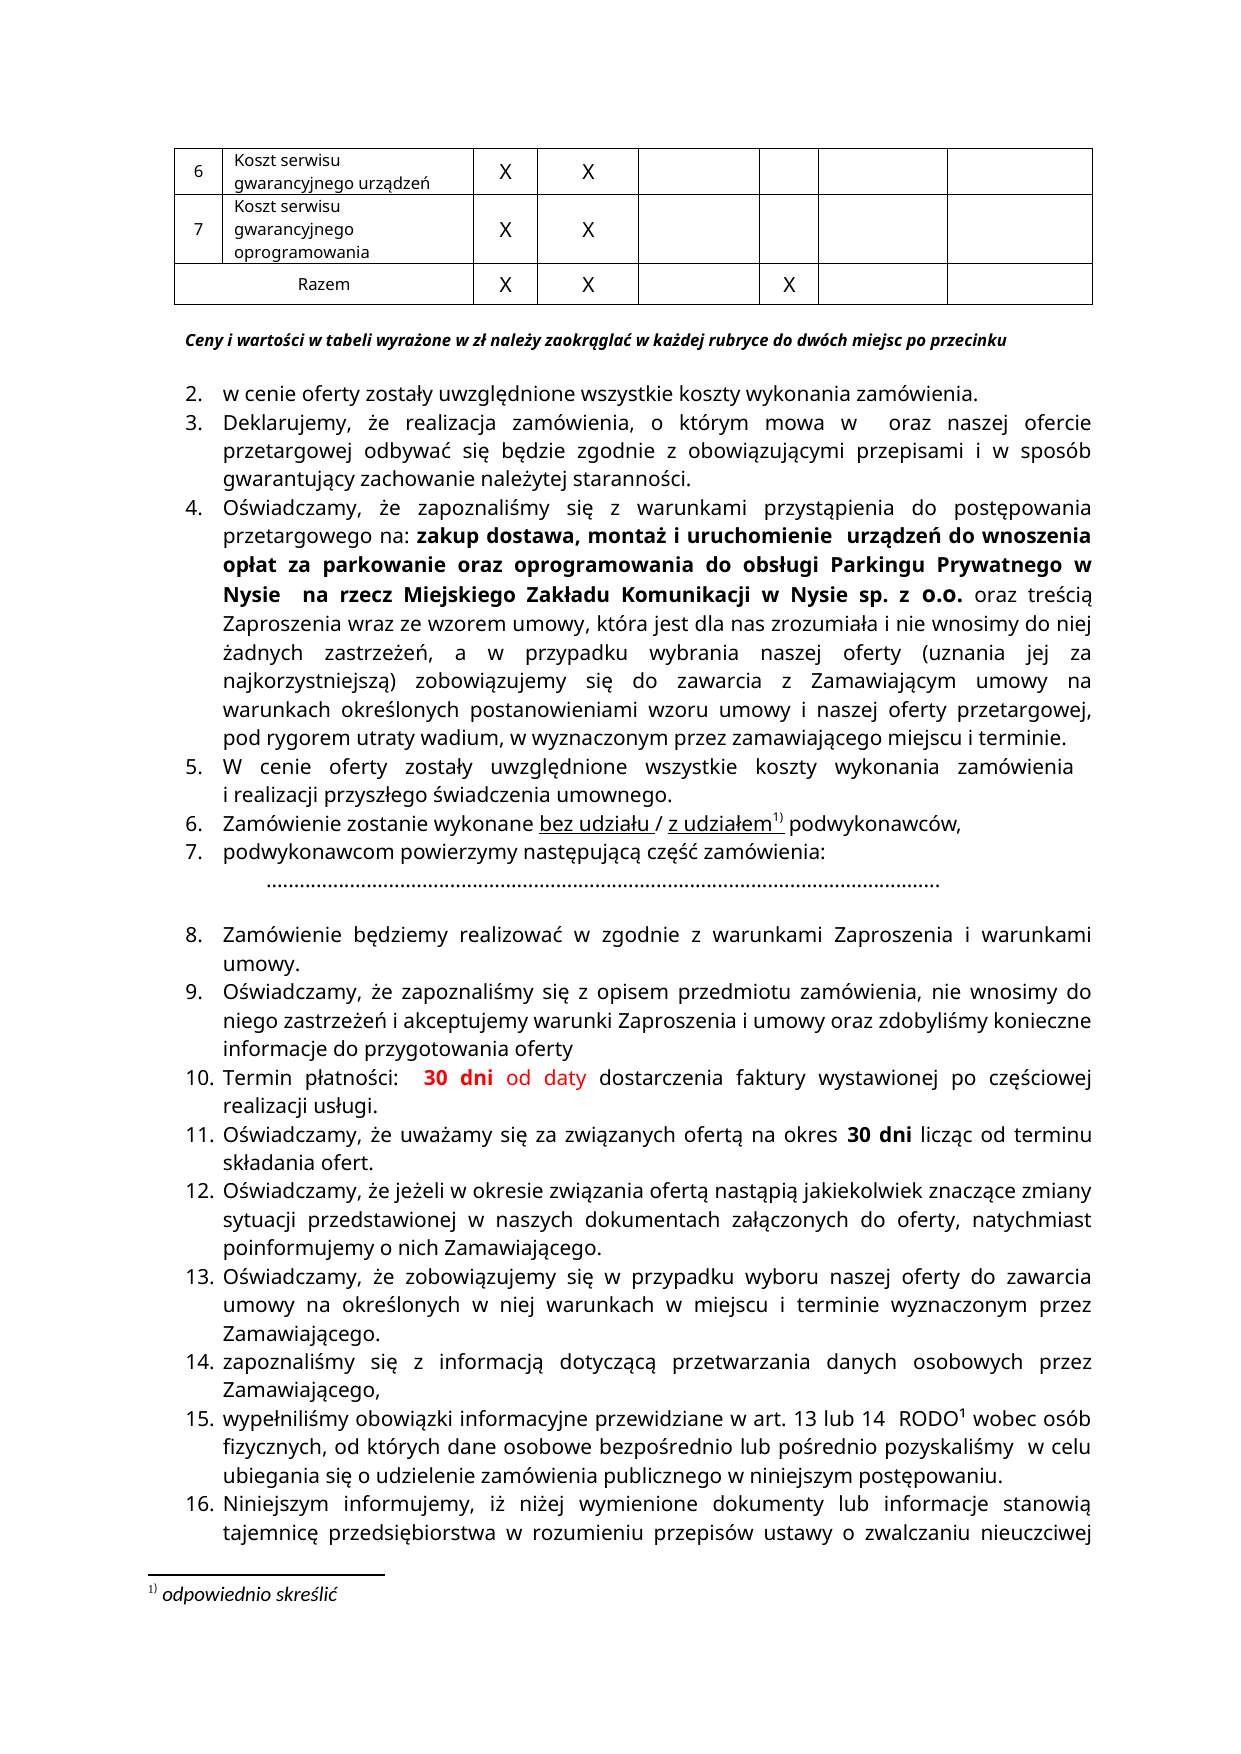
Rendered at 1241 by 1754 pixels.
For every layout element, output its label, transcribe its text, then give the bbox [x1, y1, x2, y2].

list Termin płatności: 30 dni od daty dostarczenia faktury wystawionej po częściowej realizacji usługi. [185, 1063, 1093, 1120]
list zapoznaliśmy się z informacją dotyczącą przetwarzania danych osobowych przez Zamawiającego, [185, 1347, 1093, 1404]
table_cell X [760, 264, 818, 304]
list W cenie oferty zostały uwzględnione wszystkie koszty wykonania zamówienia i realizacji przyszłego świadczenia umownego. [185, 752, 1093, 809]
list Deklarujemy, że realizacja zamówienia, o którym mowa w oraz naszej ofercie przetargowej odbywać się będzie zgodnie z obowiązującymi przepisami i w sposób gwarantujący zachowanie należytej staranności. [185, 408, 1093, 493]
table_cell X [474, 149, 537, 194]
table_cell [639, 195, 759, 263]
table_cell X [538, 149, 638, 194]
table_cell X [474, 195, 537, 263]
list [185, 1489, 1093, 1546]
list wypełniliśmy obowiązki informacyjne przewidziane w art. 13 lub 14 RODO¹ wobec osób fizycznych, od których dane osobowe bezpośrednio lub pośrednio pozyskaliśmy w celu ubiegania się o udzielenie zamówienia publicznego w niniejszym postępowaniu. [185, 1404, 1093, 1489]
list w cenie oferty zostały uwzględnione wszystkie koszty wykonania zamówienia. [185, 379, 1093, 408]
list Zamówienie zostanie wykonane bez udziału / z udziałem) podwykonawców, [185, 809, 1093, 837]
table_cell Koszt serwisu gwarancyjnego oprogramowania [223, 195, 473, 263]
list Oświadczamy, że jeżeli w okresie związania ofertą nastąpią jakiekolwiek znaczące zmiany sytuacji przedstawionej w naszych dokumentach załączonych do oferty, natychmiast poinformujemy o nich Zamawiającego. [185, 1177, 1093, 1262]
table_cell [948, 195, 1092, 263]
table_cell [639, 149, 759, 194]
list Oświadczamy, że zobowiązujemy się w przypadku wyboru naszej oferty do zawarcia umowy na określonych w niej warunkach w miejscu i terminie wyznaczonym przez Zamawiającego. [185, 1262, 1093, 1347]
table_cell X [474, 264, 537, 304]
table_cell [639, 264, 759, 304]
list Oświadczamy, że uważamy się za związanych ofertą na okres 30 dni licząc od terminu składania ofert. [185, 1120, 1093, 1177]
text Ceny i wartości w tabeli wyrażone w zł należy zaokrąglać w każdej rubryce do dwóch miejsc po przecinku [185, 328, 1079, 351]
text ......................................................................................................................... [148, 866, 1093, 894]
table_cell [819, 195, 947, 263]
list Oświadczamy, że zapoznaliśmy się z opisem przedmiotu zamówienia, nie wnosimy do niego zastrzeżeń i akceptujemy warunki Zaproszenia i umowy oraz zdobyliśmy konieczne informacje do przygotowania oferty [185, 977, 1093, 1063]
table_cell X [538, 195, 638, 263]
table_cell [819, 264, 947, 304]
table_cell 6 [175, 149, 222, 194]
table_cell X [538, 264, 638, 304]
table_cell [819, 149, 947, 194]
table_cell [948, 264, 1092, 304]
table_cell 7 [175, 195, 222, 263]
table_cell [760, 149, 818, 194]
list Oświadczamy, że zapoznaliśmy się z warunkami przystąpienia do postępowania przetargowego na: zakup dostawa, montaż i uruchomienie urządzeń do wnoszenia opłat za parkowanie oraz oprogramowania do obsługi Parkingu Prywatnego w Nysie na rzecz Miejskiego Zakładu Komunikacji w Nysie sp. z o.o. oraz treścią Zaproszenia wraz ze wzorem umowy, która jest dla nas zrozumiała i nie wnosimy do niej żadnych zastrzeżeń, a w przypadku wybrania naszej oferty (uznania jej za najkorzystniejszą) zobowiązujemy się do zawarcia z Zamawiającym umowy na warunkach określonych postanowieniami wzoru umowy i naszej oferty przetargowej, pod rygorem utraty wadium, w wyznaczonym przez zamawiającego miejscu i terminie. [185, 493, 1093, 752]
list Zamówienie będziemy realizować w zgodnie z warunkami Zaproszenia i warunkami umowy. [185, 921, 1093, 977]
table_cell [948, 149, 1092, 194]
table_cell Razem [175, 264, 473, 304]
list podwykonawcom powierzymy następującą część zamówienia: [185, 837, 1093, 866]
table_cell Koszt serwisu gwarancyjnego urządzeń [223, 149, 473, 194]
table_cell [760, 195, 818, 263]
